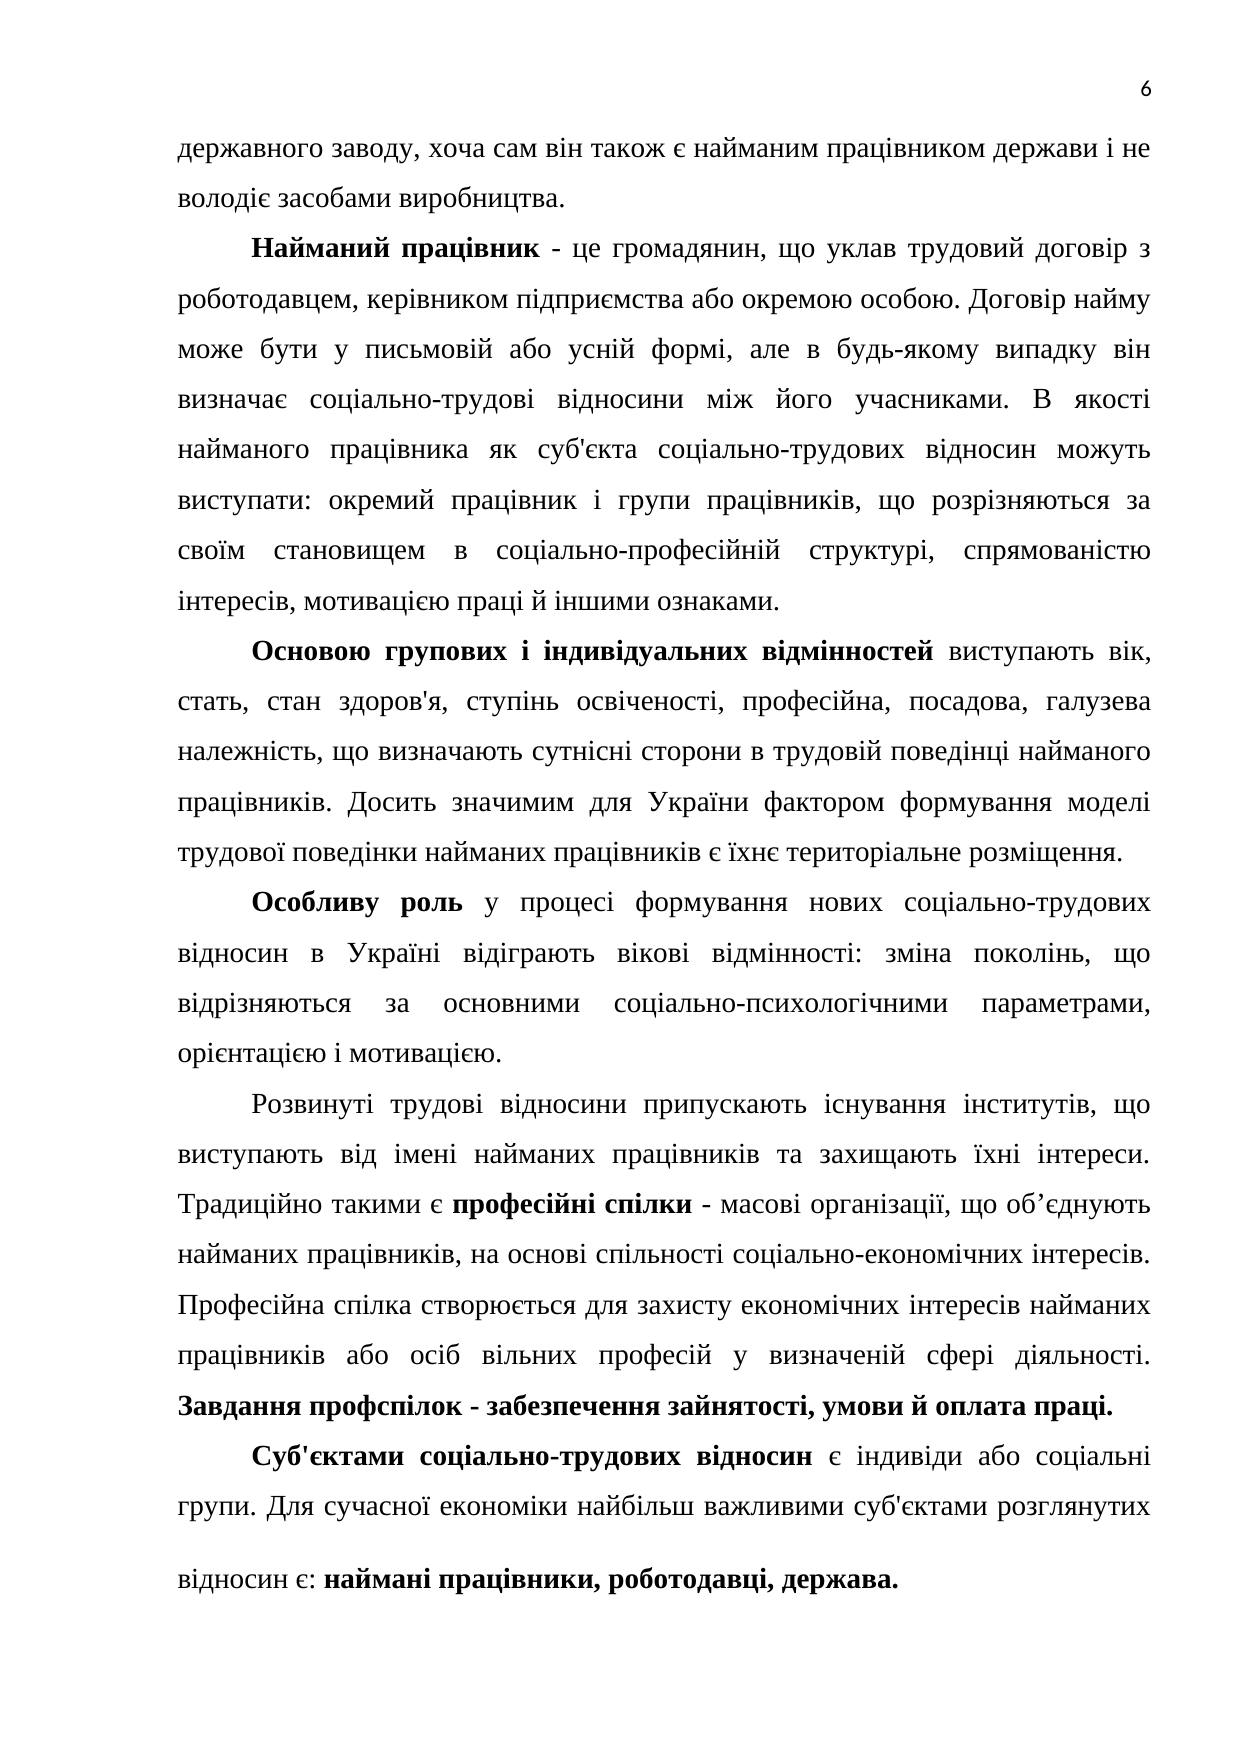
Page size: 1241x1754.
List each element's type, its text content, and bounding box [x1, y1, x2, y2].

text Розвинуті трудові відносини припускають існування інститутів, що виступають від імені найманих працівників та захищають їхні інтереси. Традиційно такими є професійні спілки - масові організації, що об’єднують найманих працівників, на основі спільності соціально-економічних інтересів. Професійна спілка створюється для захисту економічних інтересів найманих працівників або осіб вільних професій у визначеній сфері діяльності. Завдання профспілок - забезпечення зайнятості, умови й оплата праці. [177, 1086, 1152, 1421]
text Суб'єктами соціально-трудових відносин є індивіди або соціальні групи. Для сучасної економіки найбільш важливими суб'єктами розглянутих відносин є: наймані працівники, роботодавці, держава. [177, 1438, 1152, 1595]
text Основою групових і індивідуальних відмінностей виступають вік, стать, стан здоров'я, ступінь освіченості, професійна, посадова, галузева належність, що визначають сутнісні сторони в трудовій поведінці найманого працівників. Досить значимим для України фактором формування моделі трудової поведінки найманих працівників є їхнє територіальне розміщення. [177, 633, 1152, 868]
text Особливу роль у процесі формування нових соціально-трудових відносин в Україні відіграють вікові відмінності: зміна поколінь, що відрізняються за основними соціально-психологічними параметрами, орієнтацією і мотивацією. [177, 884, 1152, 1069]
text Найманий працівник - це громадянин, що уклав трудовий договір з роботодавцем, керівником підприємства або окремою особою. Договір найму може бути у письмовій або усній формі, але в будь-якому випадку він визначає соціально-трудові відносини між його учасниками. В якості найманого працівника як суб'єкта соціально-трудових відносин можуть виступати: окремий працівник і групи працівників, що розрізняються за своїм становищем в соціально-професійній структурі, спрямованістю інтересів, мотивацією праці й іншими ознаками. [177, 230, 1152, 616]
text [177, 130, 1152, 214]
